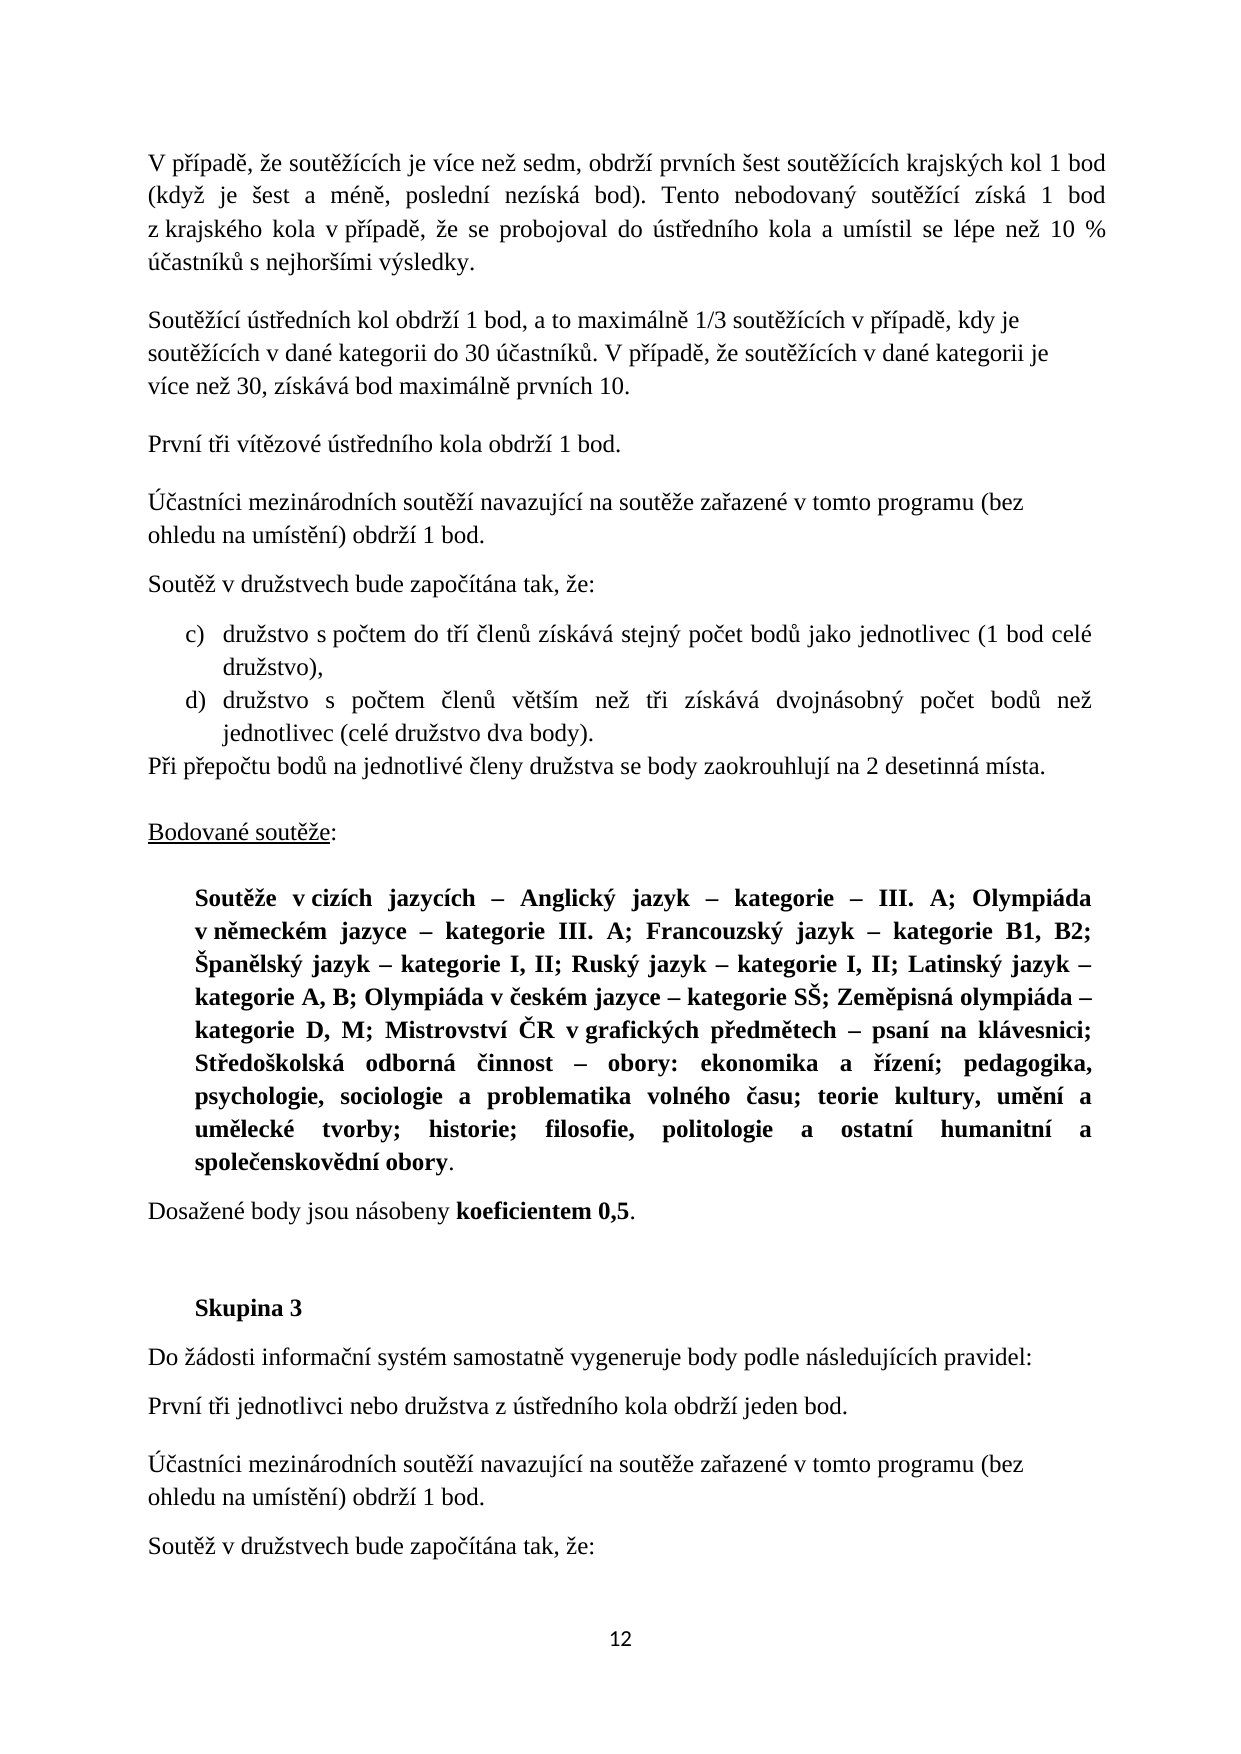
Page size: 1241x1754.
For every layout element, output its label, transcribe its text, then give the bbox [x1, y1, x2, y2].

text V případě, že soutěžících je více než sedm, obdrží prvních šest soutěžících krajských kol 1 bod (když je šest a méně, poslední nezíská bod). Tento nebodovaný soutěžící získá 1 bod z krajského kola v případě, že se probojoval do ústředního kola a umístil se lépe než 10 % účastníků s nejhoršími výsledky. [148, 148, 1107, 275]
text Do žádosti informační systém samostatně vygeneruje body podle následujících pravidel: [148, 1342, 1107, 1371]
list družstvo s počtem členů větším než tři získává dvojnásobný počet bodů než jednotlivec (celé družstvo dva body). [185, 685, 1093, 747]
text Soutěžící ústředních kol obdrží 1 bod, a to maximálně 1/3 soutěžících v případě, kdy je soutěžících v dané kategorii do 30 účastníků. V případě, že soutěžících v dané kategorii je více než 30, získává bod maximálně prvních 10. [148, 305, 1093, 399]
text Soutěž v družstvech bude započítána tak, že: [148, 569, 1093, 598]
text Účastníci mezinárodních soutěží navazující na soutěže zařazené v tomto programu (bez ohledu na umístění) obdrží 1 bod. [148, 487, 1093, 548]
list První tři jednotlivci nebo družstva z ústředního kola obdrží jeden bod. [148, 1391, 1093, 1419]
list Při přepočtu bodů na jednotlivé členy družstva se body zaokrouhlují na 2 desetinná místa. [148, 751, 1093, 780]
text Účastníci mezinárodních soutěží navazující na soutěže zařazené v tomto programu (bez ohledu na umístění) obdrží 1 bod. [148, 1449, 1093, 1511]
text Soutěž v družstvech bude započítána tak, že: [148, 1531, 1093, 1560]
text Dosažené body jsou násobeny koeficientem 0,5. [148, 1196, 1093, 1225]
text Skupina 3 [194, 1293, 1093, 1322]
text Soutěže v cizích jazycích – Anglický jazyk – kategorie – III. A; Olympiáda v německém jazyce – kategorie III. A; Francouzský jazyk – kategorie B1, B2; Španělský jazyk – kategorie I, II; Ruský jazyk – kategorie I, II; Latinský jazyk – kategorie A, B; Olympiáda v českém jazyce – kategorie SŠ; Zeměpisná olympiáda – kategorie D, M; Mistrovství ČR v grafických předmětech – psaní na klávesnici; Středoškolská odborná činnost – obory: ekonomika a řízení; pedagogika, psychologie, sociologie a problematika volného času; teorie kultury, umění a umělecké tvorby; historie; filosofie, politologie a ostatní humanitní a společenskovědní obory. [194, 883, 1093, 1176]
text Bodované soutěže: [148, 817, 1093, 846]
list družstvo s počtem do tří členů získává stejný počet bodů jako jednotlivec (1 bod celé družstvo), [185, 619, 1093, 681]
text První tři vítězové ústředního kola obdrží 1 bod. [148, 429, 1093, 457]
